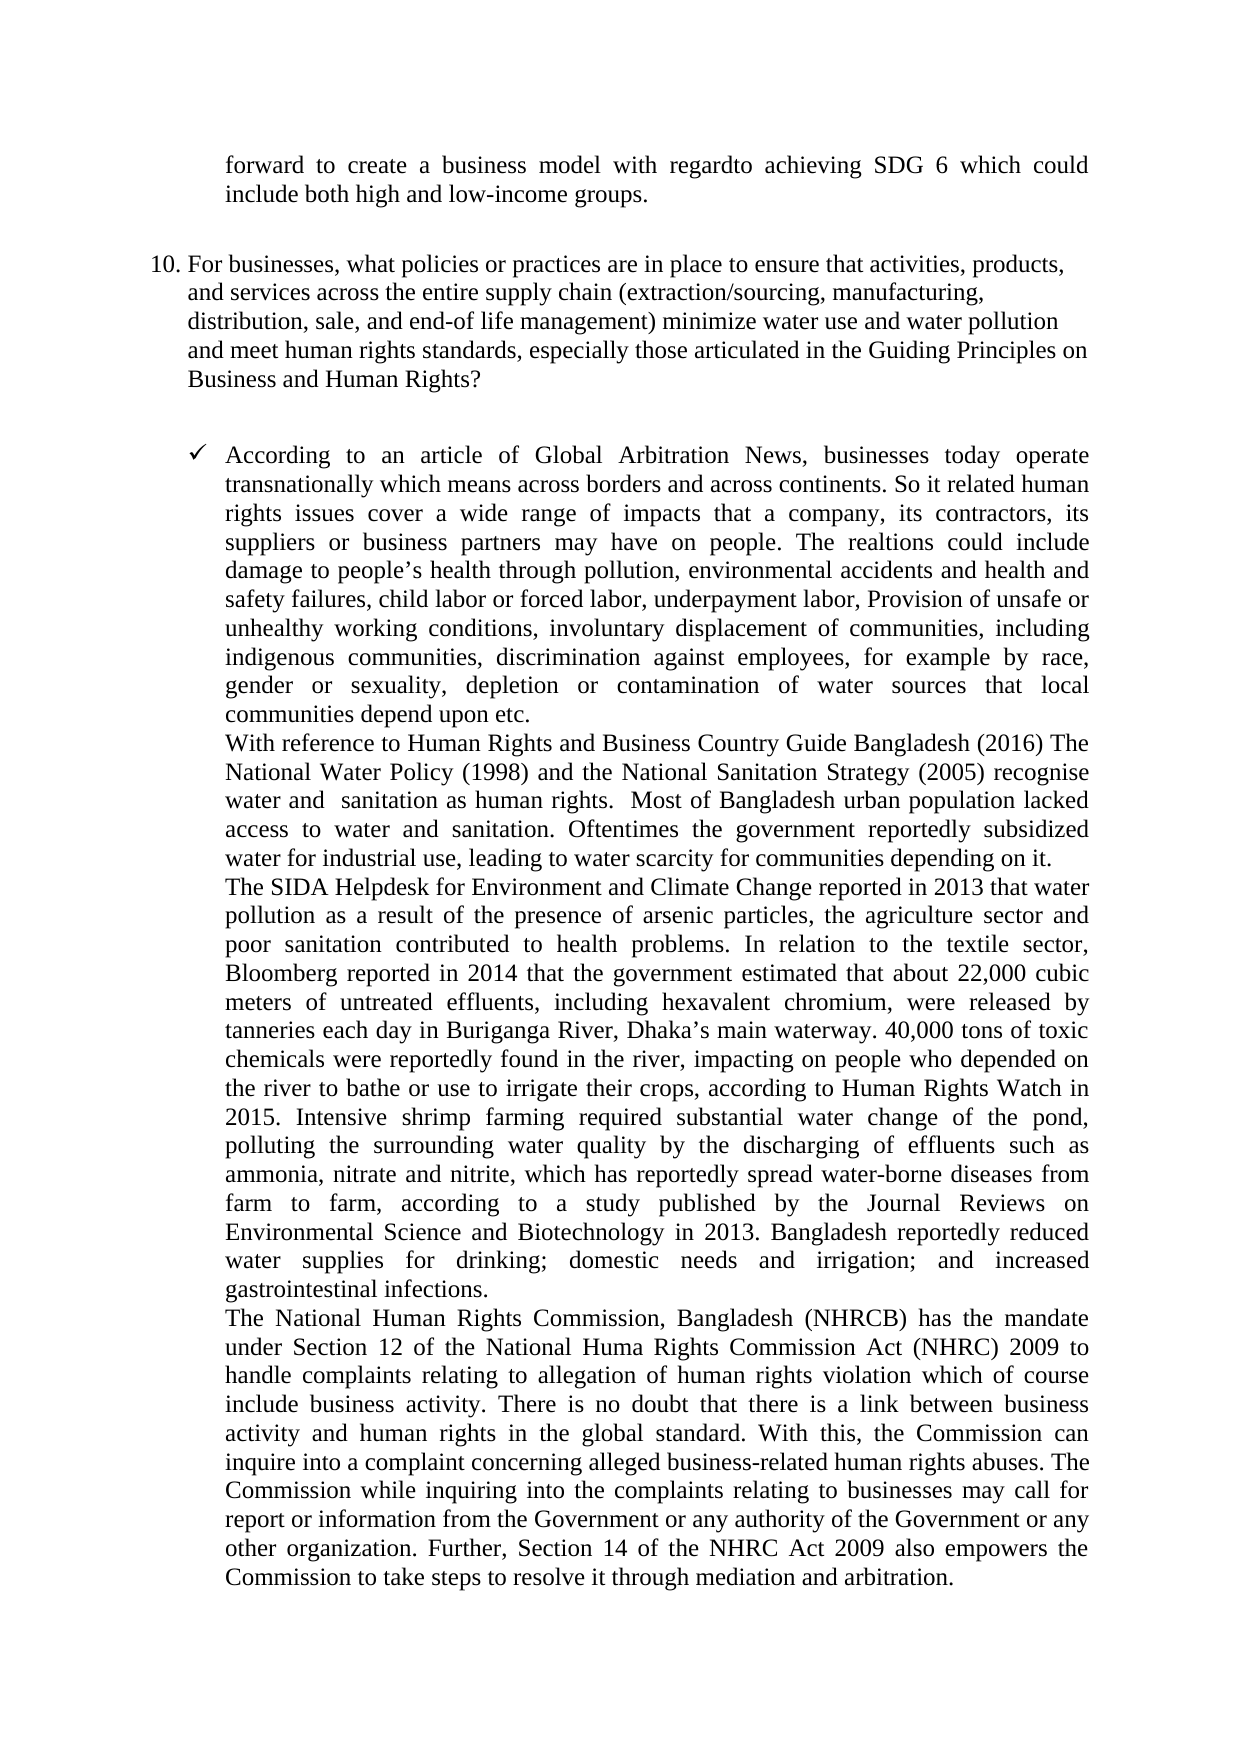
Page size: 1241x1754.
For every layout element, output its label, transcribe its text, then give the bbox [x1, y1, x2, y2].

list According to an article of Global Arbitration News, businesses today operate transnationally which means across borders and across continents. So it related human rights issues cover a wide range of impacts that a company, its contractors, its suppliers or business partners may have on people. The realtions could include damage to people’s health through pollution, environmental accidents and health and safety failures, child labor or forced labor, underpayment labor, Provision of unsafe or unhealthy working conditions, involuntary displacement of communities, including indigenous communities, discrimination against employees, for example by race, gender or sexuality, depletion or contamination of water sources that local communities depend upon etc. [187, 441, 1090, 728]
list The SIDA Helpdesk for Environment and Climate Change reported in 2013 that water pollution as a result of the presence of arsenic particles, the agriculture sector and poor sanitation contributed to health problems. In relation to the textile sector, Bloomberg reported in 2014 that the government estimated that about 22,000 cubic meters of untreated effluents, including hexavalent chromium, were released by tanneries each day in Buriganga River, Dhaka’s main waterway. 40,000 tons of toxic chemicals were reportedly found in the river, impacting on people who depended on the river to bathe or use to irrigate their crops, according to Human Rights Watch in 2015. Intensive shrimp farming required substantial water change of the pond, polluting the surrounding water quality by the discharging of effluents such as ammonia, nitrate and nitrite, which has reportedly spread water‐borne diseases from farm to farm, according to a study published by the Journal Reviews on Environmental Science and Biotechnology in 2013. Bangladesh reportedly reduced water supplies for drinking; domestic needs and irrigation; and increased gastrointestinal infections. [225, 872, 1090, 1303]
list The National Human Rights Commission, Bangladesh (NHRCB) has the mandate under Section 12 of the National Huma Rights Commission Act (NHRC) 2009 to handle complaints relating to allegation of human rights violation which of course include business activity. There is no doubt that there is a link between business activity and human rights in the global standard. With this, the Commission can inquire into a complaint concerning alleged business-related human rights abuses. The Commission while inquiring into the complaints relating to businesses may call for report or information from the Government or any authority of the Government or any other organization. Further, Section 14 of the NHRC Act 2009 also empowers the Commission to take steps to resolve it through mediation and arbitration. [225, 1303, 1090, 1591]
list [187, 150, 1090, 207]
list For businesses, what policies or practices are in place to ensure that activities, products, and services across the entire supply chain (extraction/sourcing, manufacturing, distribution, sale, and end-of life management) minimize water use and water pollution and meet human rights standards, especially those articulated in the Guiding Principles on Business and Human Rights? [150, 249, 1090, 392]
list With reference to Human Rights and Business Country Guide Bangladesh (2016) The National Water Policy (1998) and the National Sanitation Strategy (2005) recognise water and sanitation as human rights. Most of Bangladesh urban population lacked access to water and sanitation. Oftentimes the government reportedly subsidized water for industrial use, leading to water scarcity for communities depending on it. [225, 728, 1090, 872]
